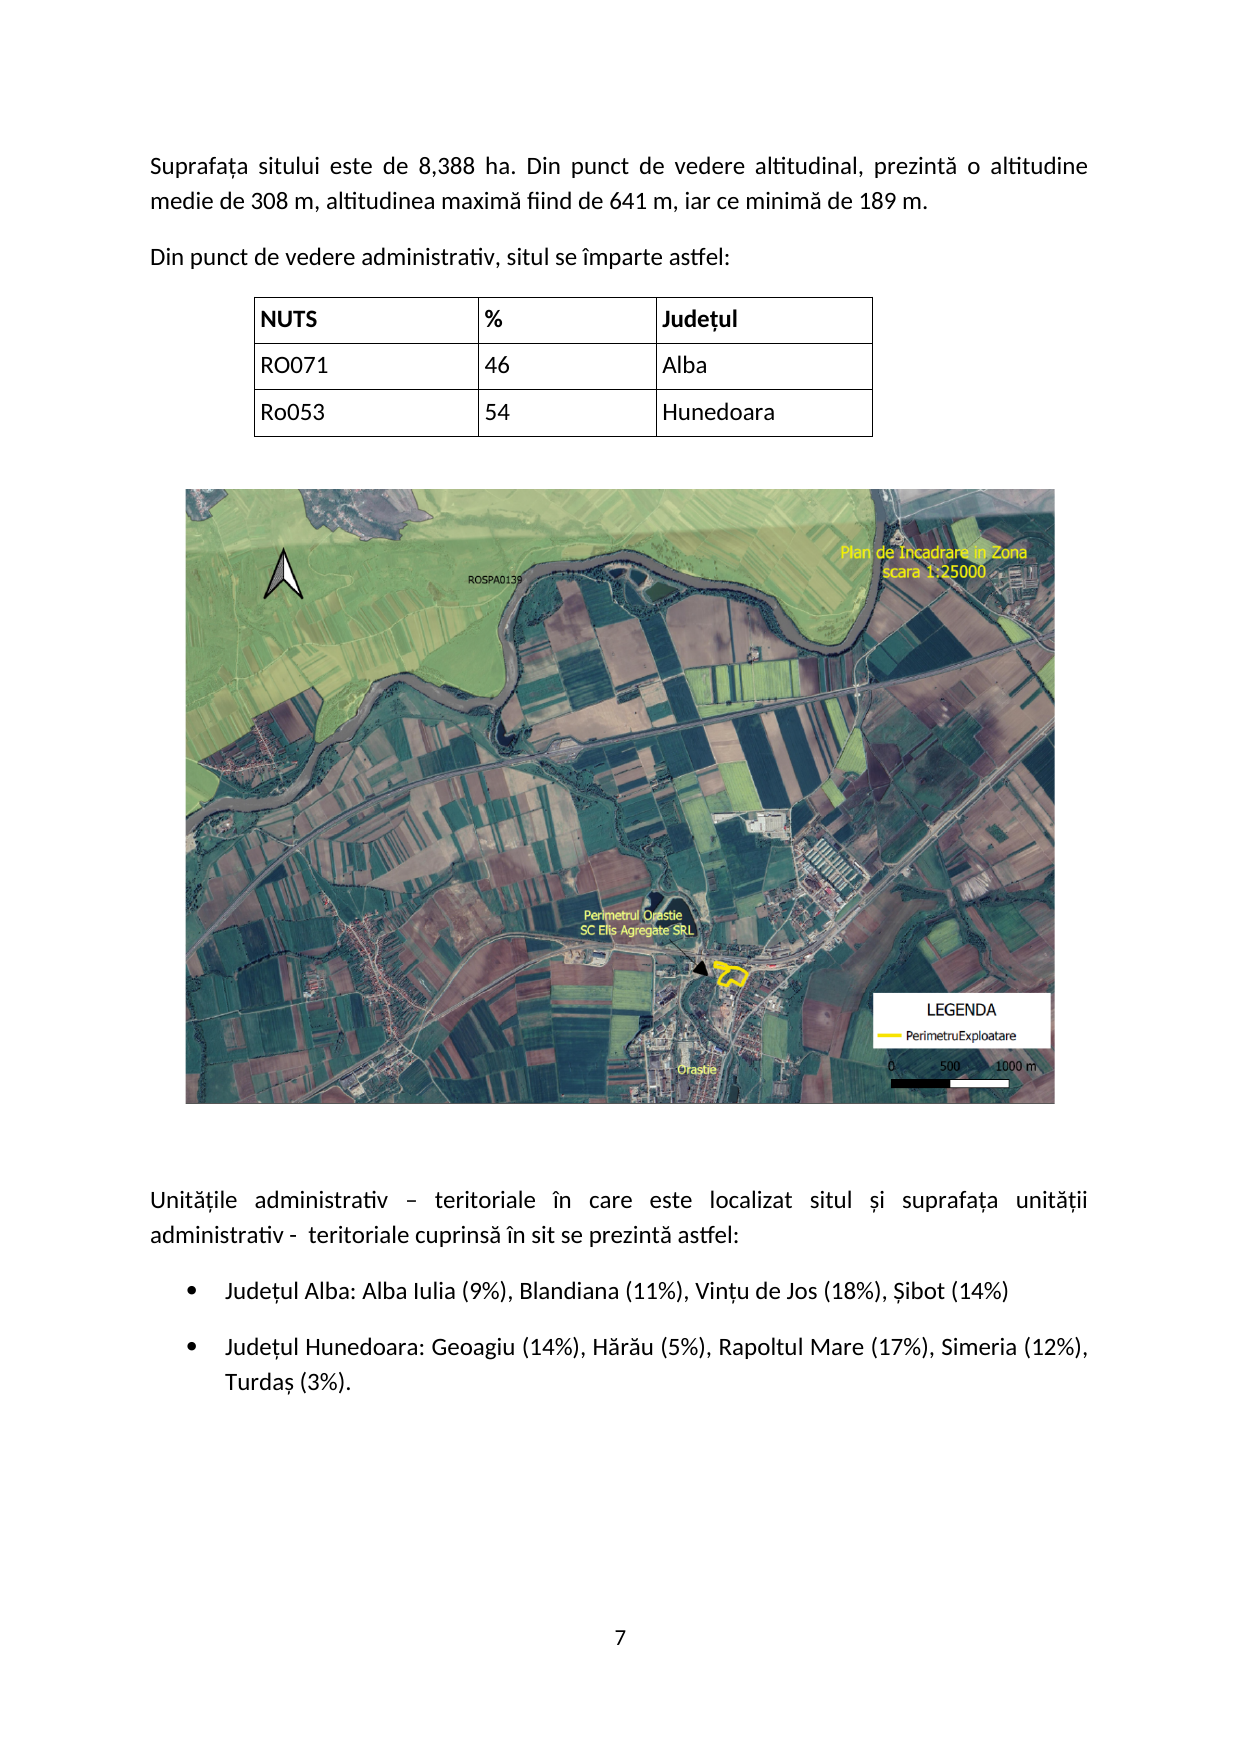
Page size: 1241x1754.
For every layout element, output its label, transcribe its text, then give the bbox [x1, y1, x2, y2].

table_cell 54 [479, 390, 656, 436]
table_cell Alba [657, 344, 872, 389]
text Din punct de vedere administrativ, situl se împarte astfel: [150, 241, 1090, 271]
list Județul Hunedoara: Geoagiu (14%), Hărău (5%), Rapoltul Mare (17%), Simeria (12%), Turdaș (3%). [187, 1331, 1090, 1397]
text Unitățile administrativ – teritoriale în care este localizat situl și suprafața unității administrativ - teritoriale cuprinsă în sit se prezintă astfel: [150, 1184, 1090, 1250]
table_header NUTS [255, 298, 478, 343]
picture [185, 489, 1055, 1104]
table_cell Ro053 [255, 390, 478, 436]
list Județul Alba: Alba Iulia (9%), Blandiana (11%), Vințu de Jos (18%), Șibot (14%) [187, 1275, 1090, 1306]
table_cell RO071 [255, 344, 478, 389]
table_header Județul [657, 298, 872, 343]
text Suprafața sitului este de 8,388 ha. Din punct de vedere altitudinal, prezintă o altitudine medie de 308 m, altitudinea maximă fiind de 641 m, iar ce minimă de 189 m. [150, 150, 1090, 216]
table_cell 46 [479, 344, 656, 389]
table_cell Hunedoara [657, 390, 872, 436]
table_header % [479, 298, 656, 343]
